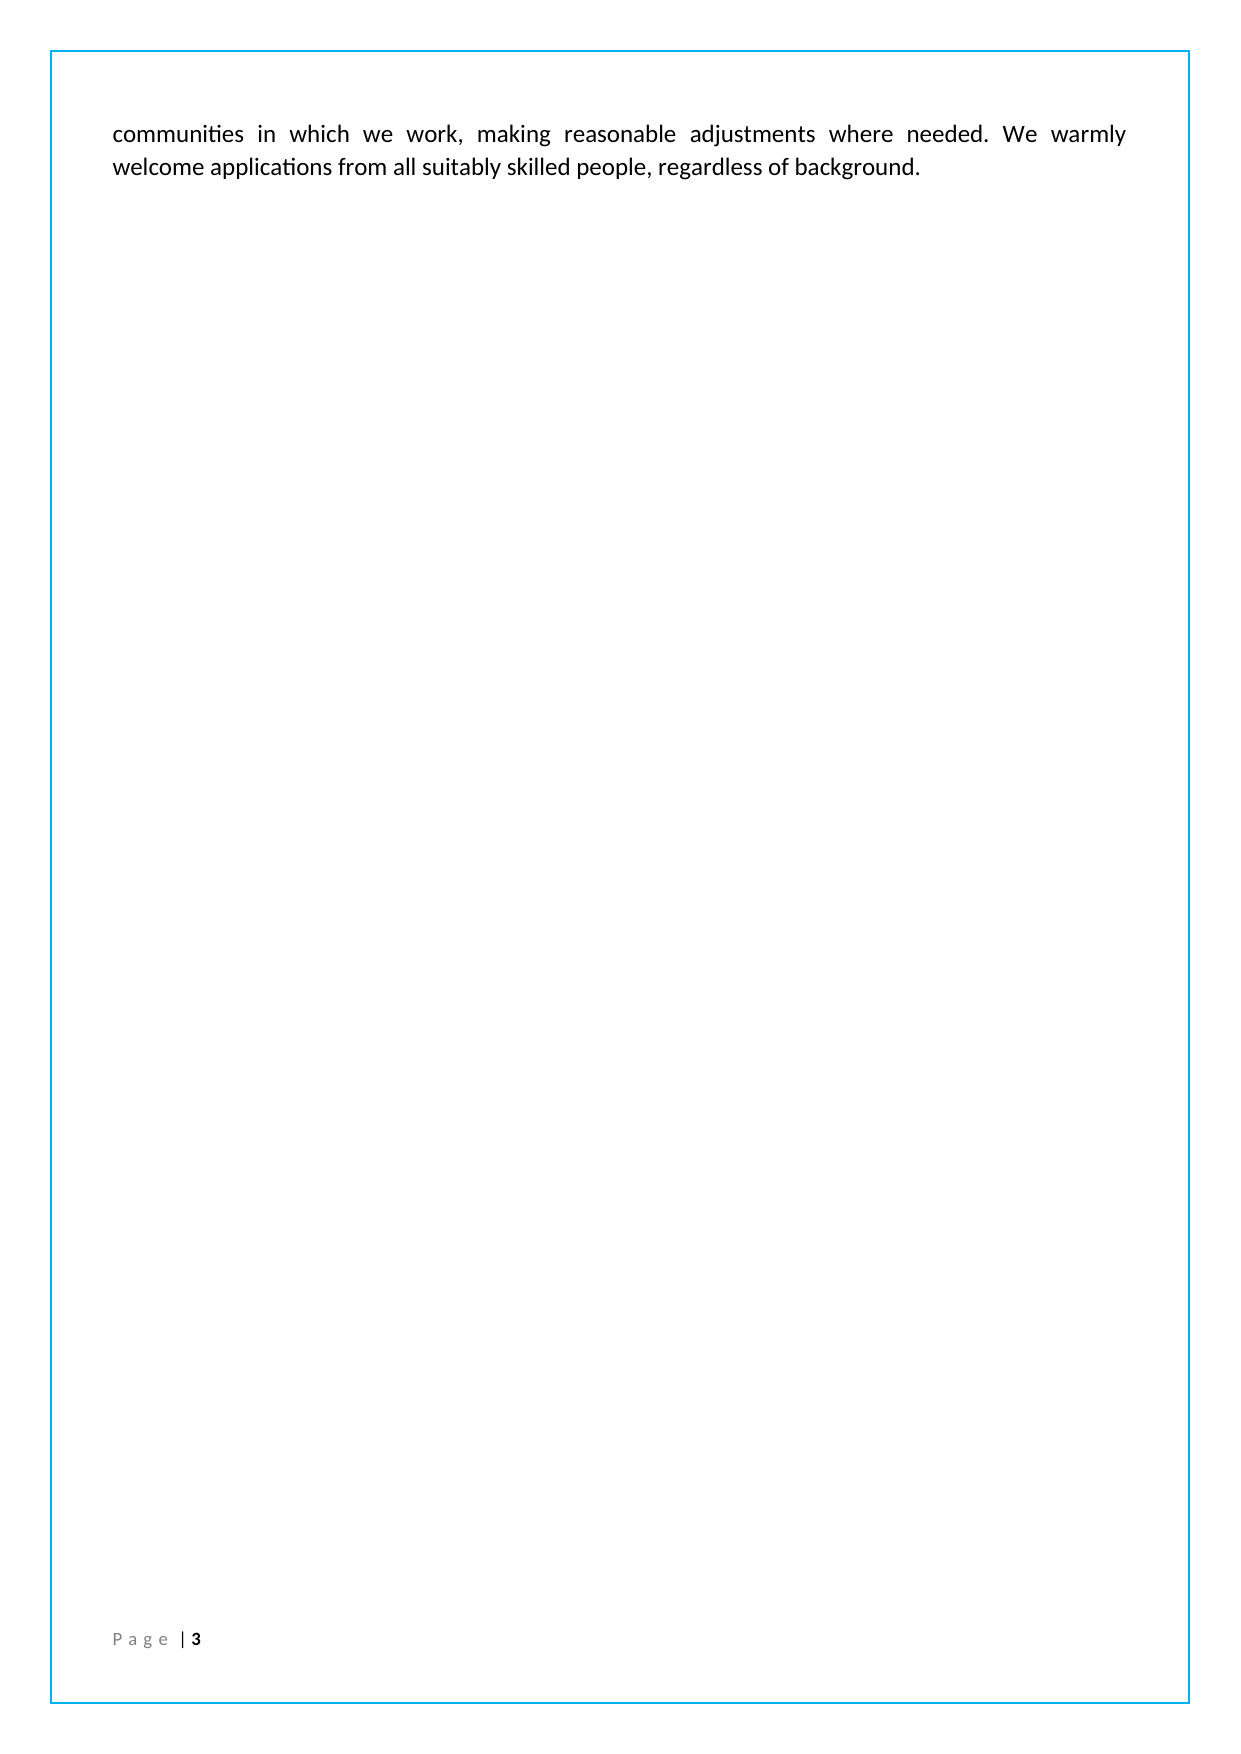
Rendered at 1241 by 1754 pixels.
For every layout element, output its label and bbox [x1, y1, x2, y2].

text [112, 118, 1128, 182]
